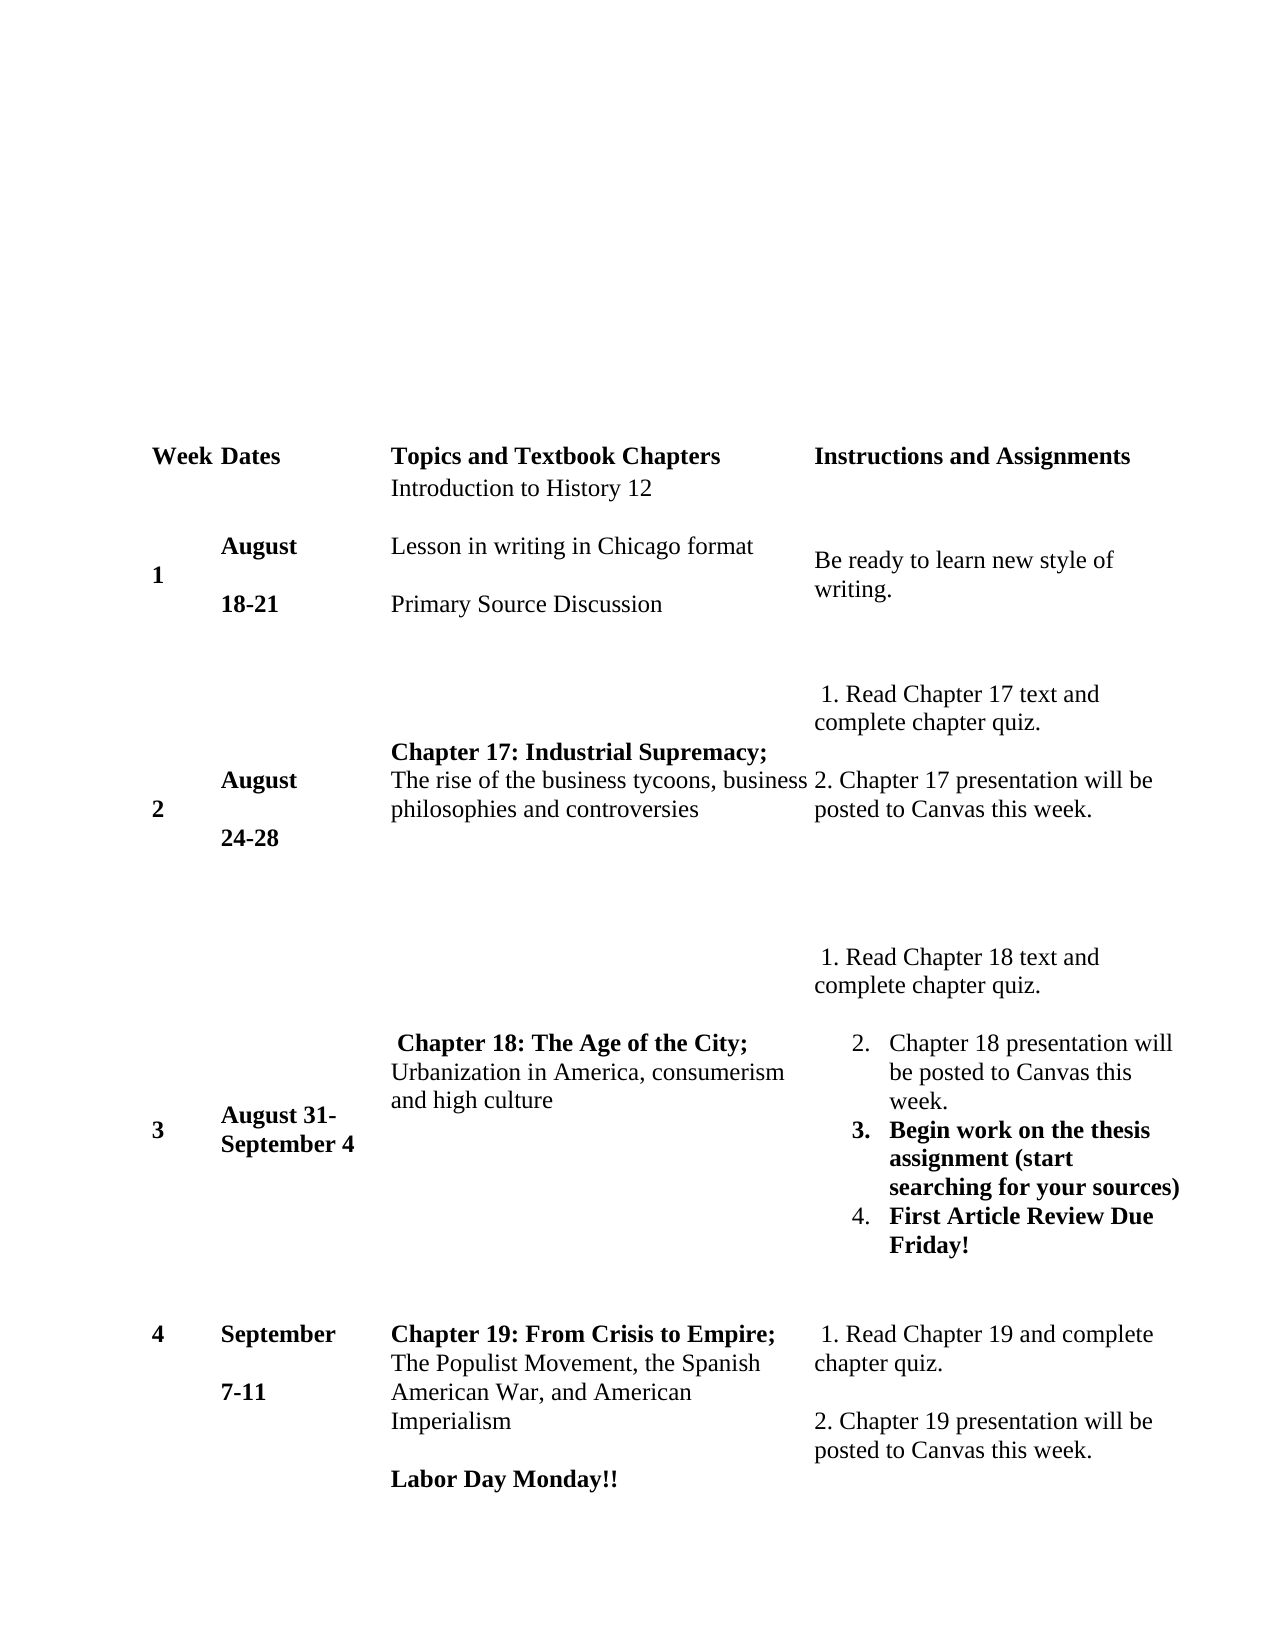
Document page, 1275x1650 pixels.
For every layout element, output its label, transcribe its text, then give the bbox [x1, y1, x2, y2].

table_cell Introduction to History 12 Lesson in writing in Chicago format Primary Source Discussion [389, 471, 812, 677]
table_cell 4 [150, 1318, 219, 1494]
table_cell 1 [150, 471, 219, 677]
table_cell 1. Read Chapter 17 text and complete chapter quiz. 2. Chapter 17 presentation will be posted to Canvas this week. [813, 677, 1183, 940]
table_header Week [150, 440, 219, 471]
table_cell 1. Read Chapter 18 text and complete chapter quiz. Chapter 18 presentation will be posted to Canvas this week. Begin work on the thesis assignment (start searching for your sources) First Article Review Due Friday! [813, 940, 1183, 1318]
table_cell August 18-21 [219, 471, 389, 677]
table_cell August 24-28 [219, 677, 389, 940]
table_cell Be ready to learn new style of writing. [813, 471, 1183, 677]
table_cell August 31-September 4 [219, 940, 389, 1318]
table_cell 2 [150, 677, 219, 940]
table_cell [389, 1318, 812, 1494]
table_header Instructions and Assignments [813, 440, 1183, 471]
table_header Topics and Textbook Chapters [389, 440, 812, 471]
table_cell Chapter 18: The Age of the City; Urbanization in America, consumerism and high culture [389, 940, 812, 1318]
table_cell 3 [150, 940, 219, 1318]
table_cell September 7-11 [219, 1318, 389, 1494]
table_header Dates [219, 440, 389, 471]
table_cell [813, 1318, 1183, 1494]
table_cell Chapter 17: Industrial Supremacy; The rise of the business tycoons, business philosophies and controversies [389, 677, 812, 940]
